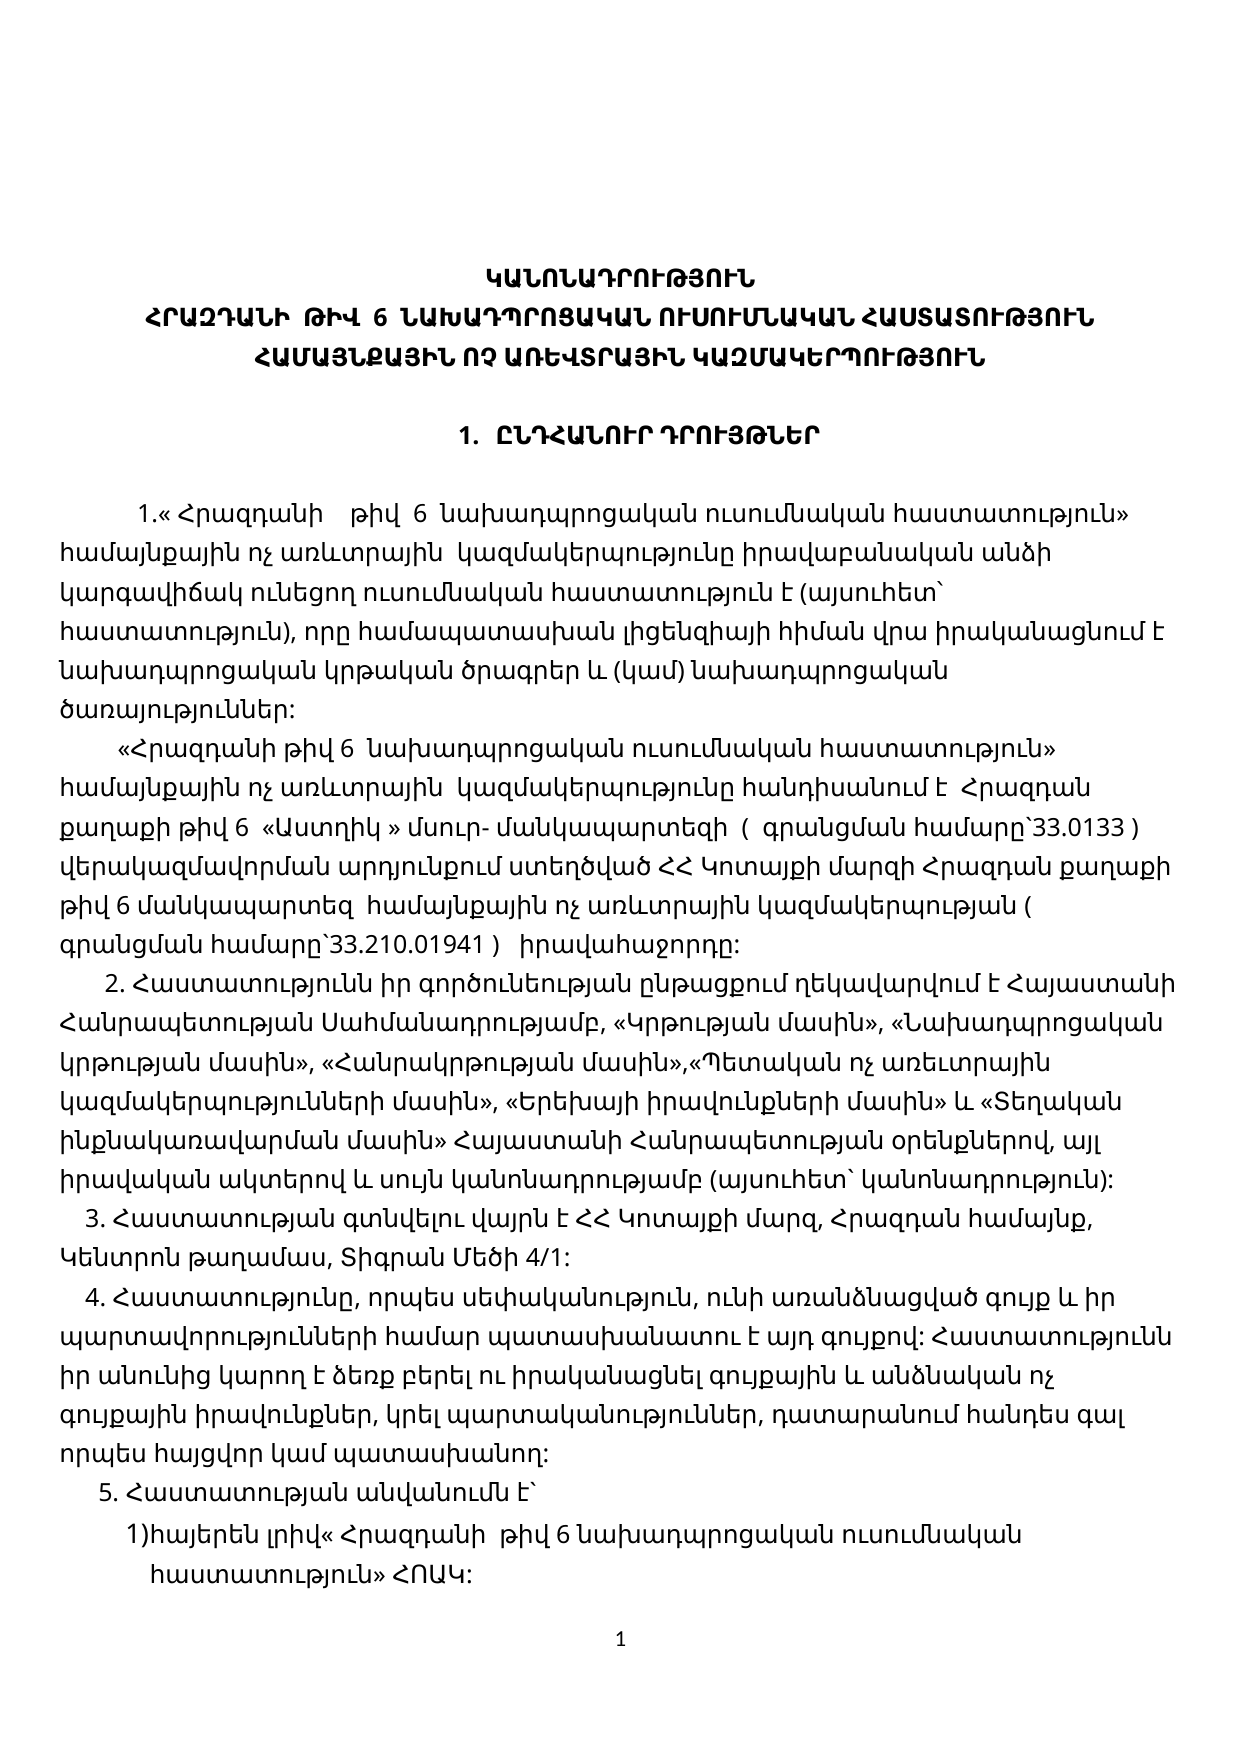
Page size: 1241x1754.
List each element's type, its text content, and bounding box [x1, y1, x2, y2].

list հայերեն լրիվ« Հրազդանի թիվ 6 նախադպրոցական ուսումնական հաստատություն» ՀՈԱԿ: [125, 1514, 1181, 1590]
text ՀՐԱԶԴԱՆԻ ԹԻՎ 6 ՆԱԽԱԴՊՐՈՑԱԿԱՆ ՈՒՍՈՒՄՆԱԿԱՆ ՀԱՍՏԱՏՈՒԹՅՈՒՆ ՀԱՄԱՅՆՔԱՅԻՆ ՈՉ ԱՌԵՎՏՐԱՅԻՆ ԿԱԶՄԱԿԵՐՊՈՒԹՅՈՒՆ [59, 300, 1181, 373]
list ԸՆԴՀԱՆՈՒՐ ԴՐՈՒՅԹՆԵՐ [97, 418, 1181, 452]
text «Հրազդանի թիվ 6 նախադպրոցական ուսումնական հաստատություն» համայնքային ոչ առևտրային կազմակերպությունը հանդիսանում է Հրազդան քաղաքի թիվ 6 «Աստղիկ » մսուր- մանկապարտեզի ( գրանցման համարը`33.0133 ) վերակազմավորման արդյունքում ստեղծված ՀՀ Կոտայքի մարզի Հրազդան քաղաքի թիվ 6 մանկապարտեզ համայնքային ոչ առևտրային կազմակերպության ( գրանցման համարը`33.210.01941 ) իրավահաջորդը: 2. Հաստատությունն իր գործունեության ընթացքում ղեկավարվում է Հայաստանի Հանրապետության Սահմանադրությամբ, «Կրթության մասին», «Նախադպրոցական կրթության մասին», «Հանրակրթության մասին»,«Պետական ոչ առեւտրային կազմակերպությունների մասին», «Երեխայի իրավունքների մասին» և «Տեղական ինքնակառավարման մասին» Հայաստանի Հանրապետության օրենքներով, այլ իրավական ակտերով և սույն կանոնադրությամբ (այսուհետ` կանոնադրություն): 3. Հաստատության գտնվելու վայրն է ՀՀ Կոտայքի մարզ, Հրազդան համայնք, Կենտրոն թաղամաս, Տիգրան Մեծի 4/1: 4. Հաստատությունը, որպես սեփականություն, ունի առանձնացված գույք և իր պարտավորությունների համար պատասխանատու է այդ գույքով: Հաստատությունն իր անունից կարող է ձեռք բերել ու իրականացնել գույքային և անձնական ոչ գույքային իրավունքներ, կրել պարտականություններ, դատարանում հանդես գալ որպես հայցվոր կամ պատասխանող: 5. Հաստատության անվանումն է` [59, 731, 1181, 1509]
list 1.« Հրազդանի թիվ 6 նախադպրոցական ուսումնական հաստատություն» համայնքային ոչ առևտրային կազմակերպությունը իրավաբանական անձի կարգավիճակ ունեցող ուսումնական հաստատություն է (այսուհետ՝ հաստատություն), որը համապատասխան լիցենզիայի հիման վրա իրականացնում է նախադպրոցական կրթական ծրագրեր և (կամ) նախադպրոցական ծառայություններ: [59, 457, 1181, 726]
text ԿԱՆՈՆԱԴՐՈՒԹՅՈՒՆ [59, 261, 1181, 295]
